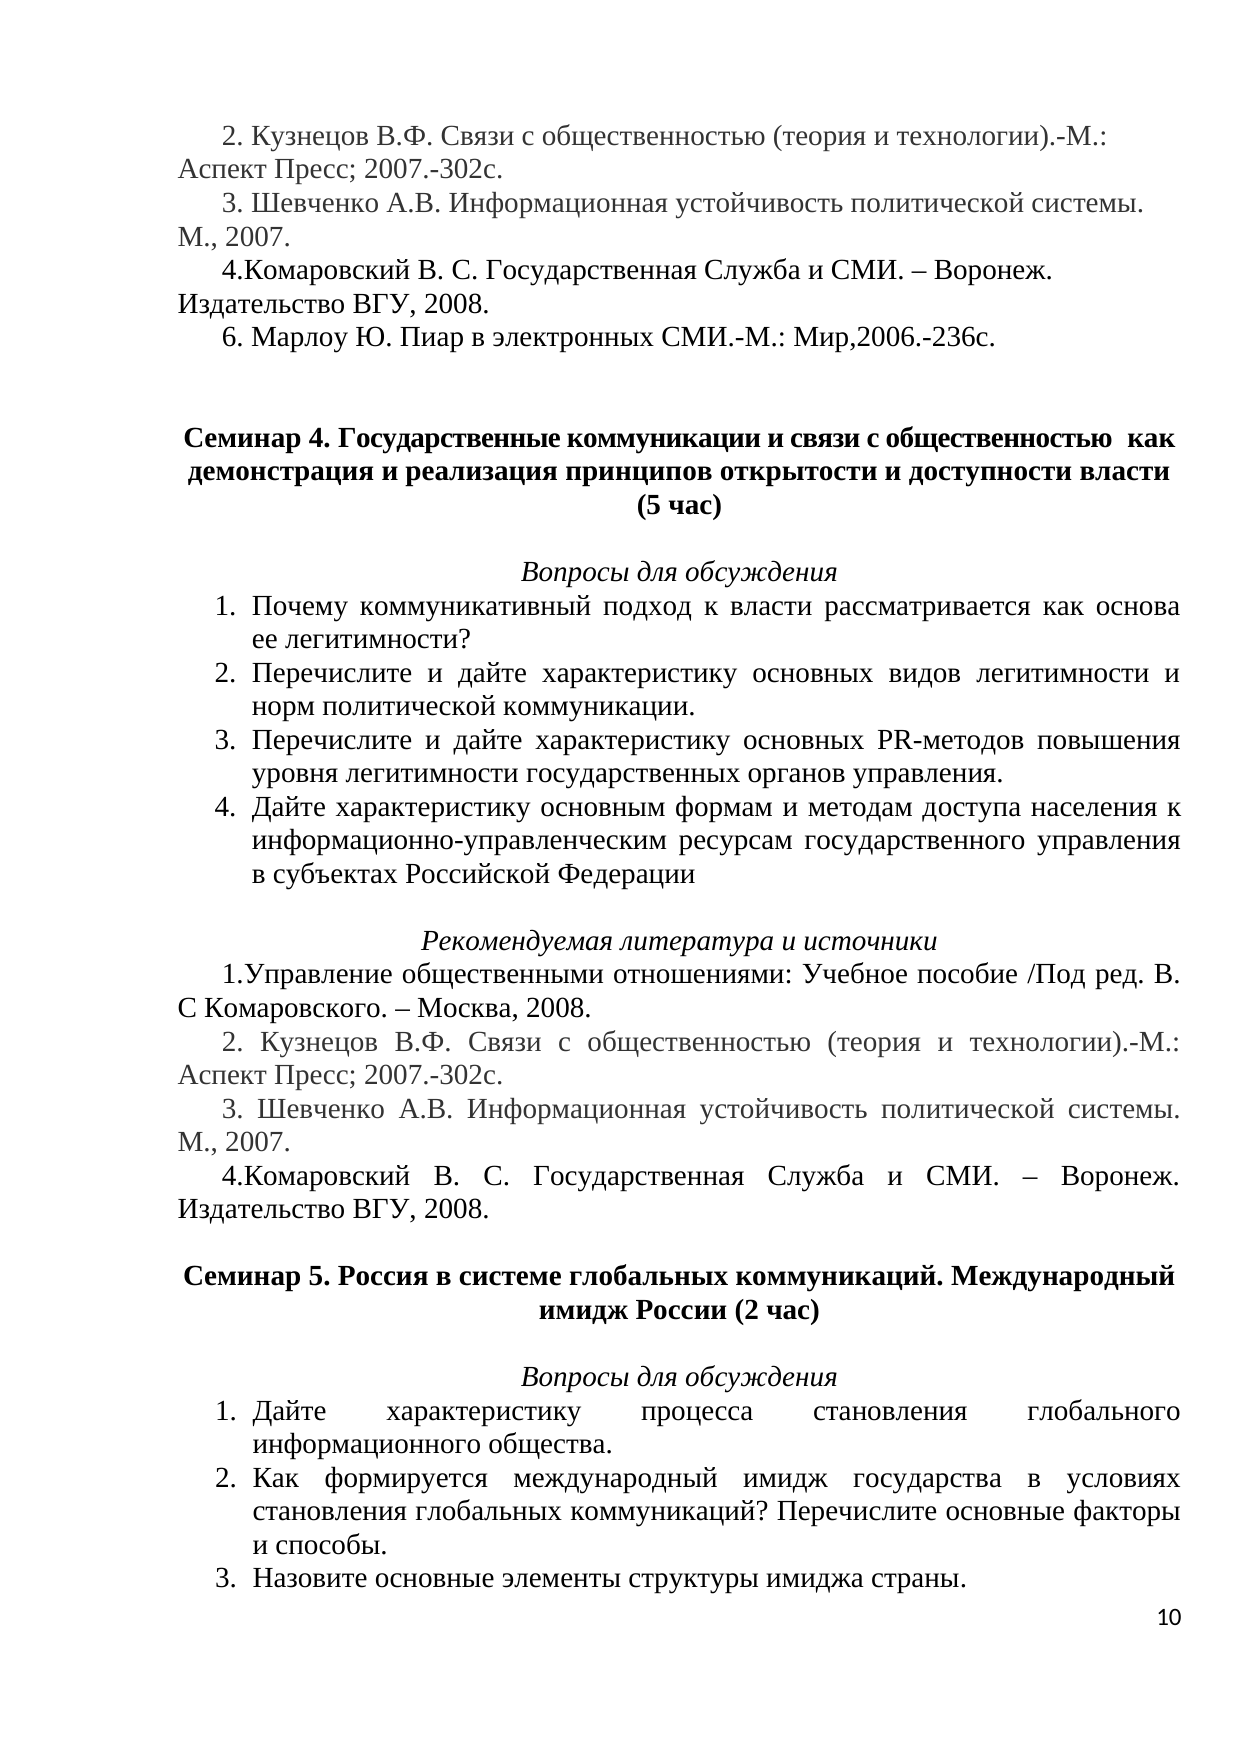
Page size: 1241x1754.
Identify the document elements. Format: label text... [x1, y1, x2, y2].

list Назовите основные элементы структуры имиджа страны. [215, 1560, 1181, 1594]
text 6. Марлоу Ю. Пиар в электронных СМИ.-М.: Мир,2006.-236с. [177, 319, 1181, 353]
list Перечислите и дайте характеристику основных видов легитимности и норм политической коммуникации. [214, 655, 1181, 722]
text 4.Комаровский В. С. Государственная Служба и СМИ. – Воронеж. Издательство ВГУ, 2008. [177, 252, 1181, 319]
list Перечислите и дайте характеристику основных PR-методов повышения уровня легитимности государственных органов управления. [214, 722, 1181, 789]
text Вопросы для обсуждения [177, 554, 1181, 588]
text 3. Шевченко А.В. Информационная устойчивость политической системы. М., 2007. [177, 1091, 1181, 1158]
text 4.Комаровский В. С. Государственная Служба и СМИ. – Воронеж. Издательство ВГУ, 2008. [177, 1158, 1181, 1225]
text Семинар 5. Россия в системе глобальных коммуникаций. Международный имидж России (2 час) [177, 1258, 1181, 1326]
text Вопросы для обсуждения [177, 1359, 1181, 1393]
list Как формируется международный имидж государства в условиях становления глобальных коммуникаций? Перечислите основные факторы и способы. [215, 1460, 1181, 1560]
list Дайте характеристику основным формам и методам доступа населения к информационно-управленческим ресурсам государственного управления в субъектах Российской Федерации [214, 789, 1181, 889]
text 2. Кузнецов В.Ф. Связи с общественностью (теория и технологии).-М.: Аспект Пресс; 2007.-302с. [177, 1024, 1181, 1091]
list Почему коммуникативный подход к власти рассматривается как основа ее легитимности? [214, 588, 1181, 655]
text 2. Кузнецов В.Ф. Связи с общественностью (теория и технологии).-М.: Аспект Пресс; 2007.-302с. [177, 118, 1181, 185]
text 3. Шевченко А.В. Информационная устойчивость политической системы. М., 2007. [177, 185, 1181, 252]
text 1.Управление общественными отношениями: Учебное пособие /Под ред. В. С Комаровского. – Москва, 2008. [177, 957, 1181, 1024]
text Рекомендуемая литература и источники [177, 923, 1181, 957]
text Семинар 4. Государственные коммуникации и связи с общественностью как демонстрация и реализация принципов открытости и доступности власти (5 час) [177, 420, 1181, 521]
list Дайте характеристику процесса становления глобального информационного общества. [215, 1393, 1181, 1460]
